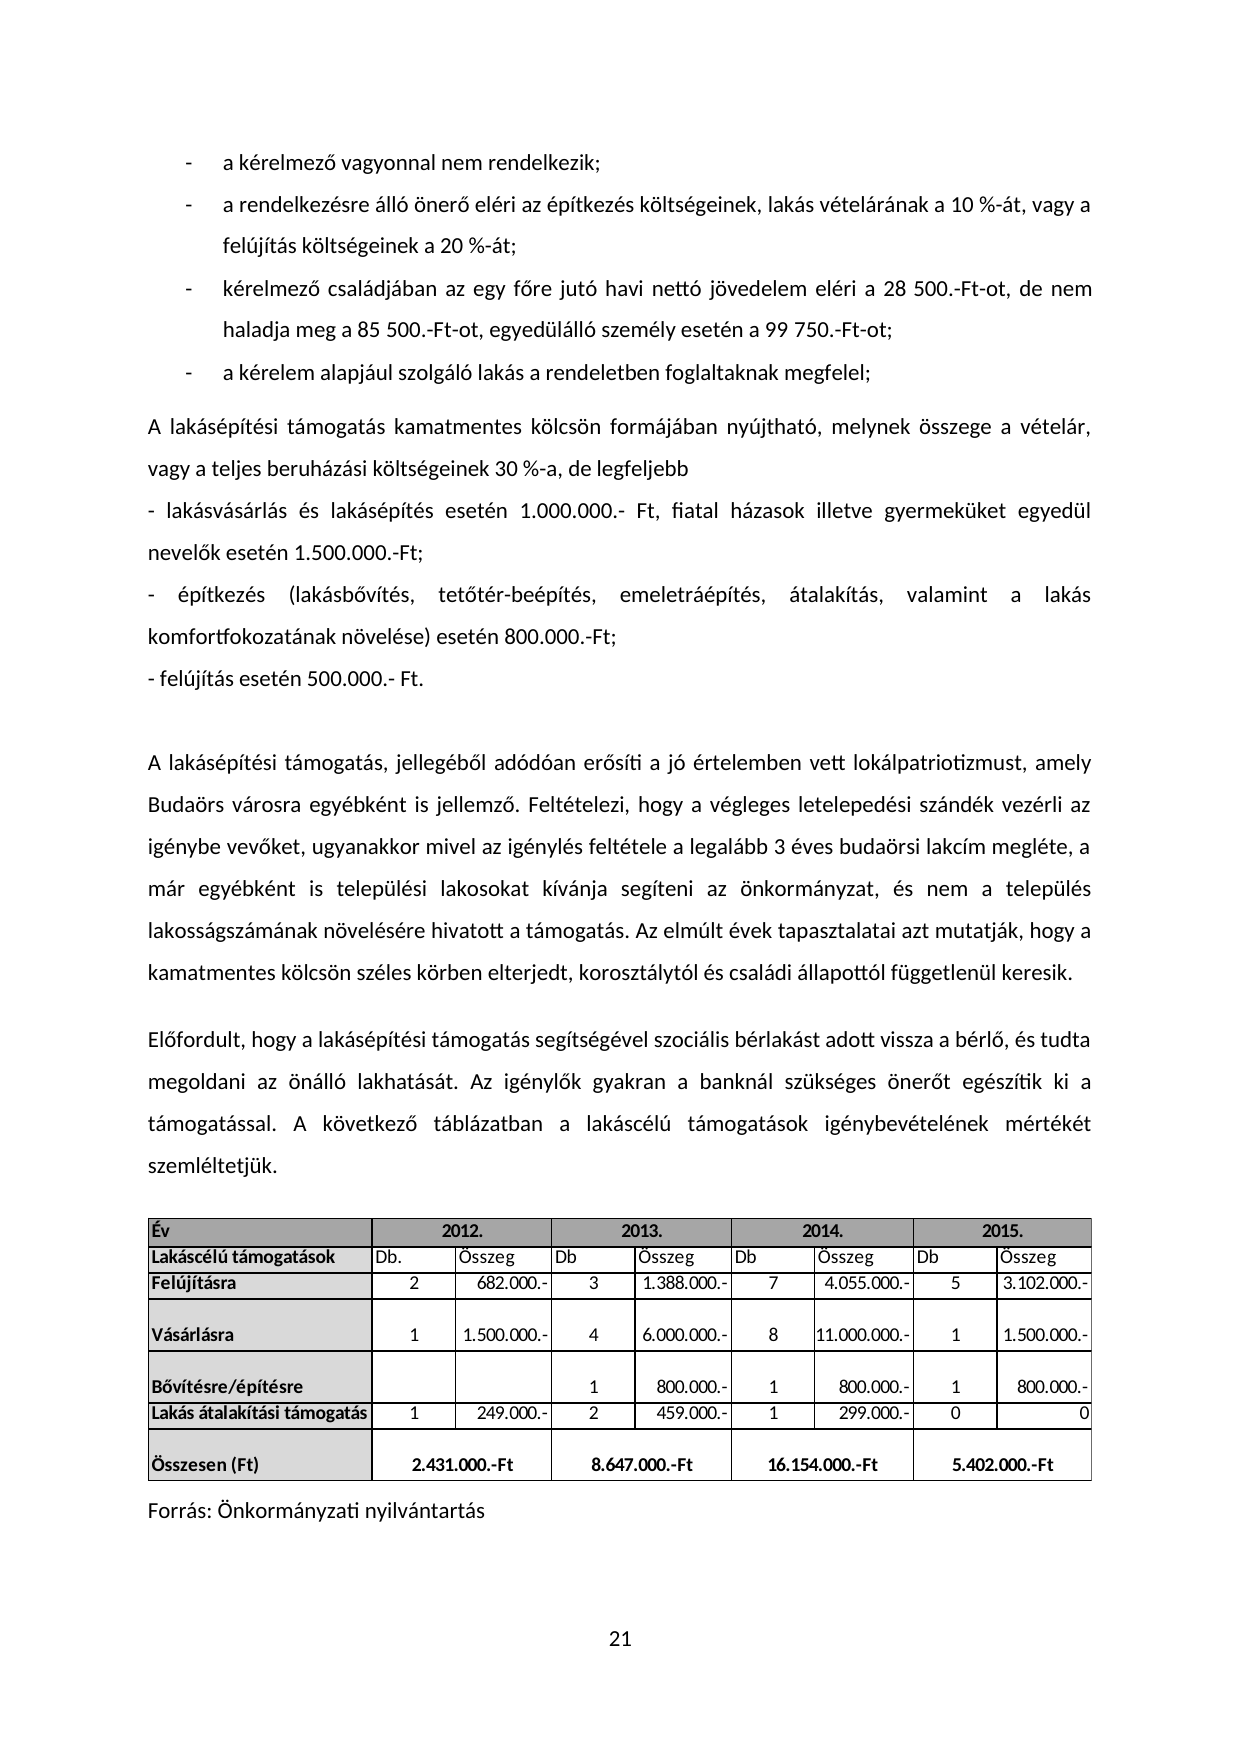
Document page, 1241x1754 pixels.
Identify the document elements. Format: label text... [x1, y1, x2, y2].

text A lakásépítési támogatás, jellegéből adódóan erősíti a jó értelemben vett lokálpatriotizmust, amely Budaörs városra egyébként is jellemző. Feltételezi, hogy a végleges letelepedési szándék vezérli az igénybe vevőket, ugyanakkor mivel az igénylés feltétele a legalább 3 éves budaörsi lakcím megléte, a már egyébként is települési lakosokat kívánja segíteni az önkormányzat, és nem a település lakosságszámának növelésére hivatott a támogatás. Az elmúlt évek tapasztalatai azt mutatják, hogy a kamatmentes kölcsön széles körben elterjedt, korosztálytól és családi állapottól függetlenül keresik. [148, 748, 1093, 986]
list kérelmező családjában az egy főre jutó havi nettó jövedelem eléri a 28 500.-Ft-ot, de nem haladja meg a 85 500.-Ft-ot, egyedülálló személy esetén a 99 750.-Ft-ot; [185, 274, 1093, 344]
list a rendelkezésre álló önerő eléri az építkezés költségeinek, lakás vételárának a 10 %-át, vagy a felújítás költségeinek a 20 %-át; [185, 190, 1093, 260]
list a kérelem alapjául szolgáló lakás a rendeletben foglaltaknak megfelel; [185, 358, 1093, 386]
text - lakásvásárlás és lakásépítés esetén 1.000.000.- Ft, fiatal házasok illetve gyermeküket egyedül nevelők esetén 1.500.000.-Ft; [148, 496, 1093, 566]
text - felújítás esetén 500.000.- Ft. [148, 664, 1093, 692]
list a kérelmező vagyonnal nem rendelkezik; [185, 148, 1093, 176]
text A lakásépítési támogatás kamatmentes kölcsön formájában nyújtható, melynek összege a vételár, vagy a teljes beruházási költségeinek 30 %-a, de legfeljebb [148, 412, 1093, 482]
text - építkezés (lakásbővítés, tetőtér-beépítés, emeletráépítés, átalakítás, valamint a lakás komfortfokozatának növelése) esetén 800.000.-Ft; [148, 580, 1093, 650]
text Előfordult, hogy a lakásépítési támogatás segítségével szociális bérlakást adott vissza a bérlő, és tudta megoldani az önálló lakhatását. Az igénylők gyakran a banknál szükséges önerőt egészítik ki a támogatással. A következő táblázatban a lakáscélú támogatások igénybevételének mértékét szemléltetjük. [148, 1025, 1093, 1179]
text Forrás: Önkormányzati nyilvántartás [148, 1496, 1093, 1524]
